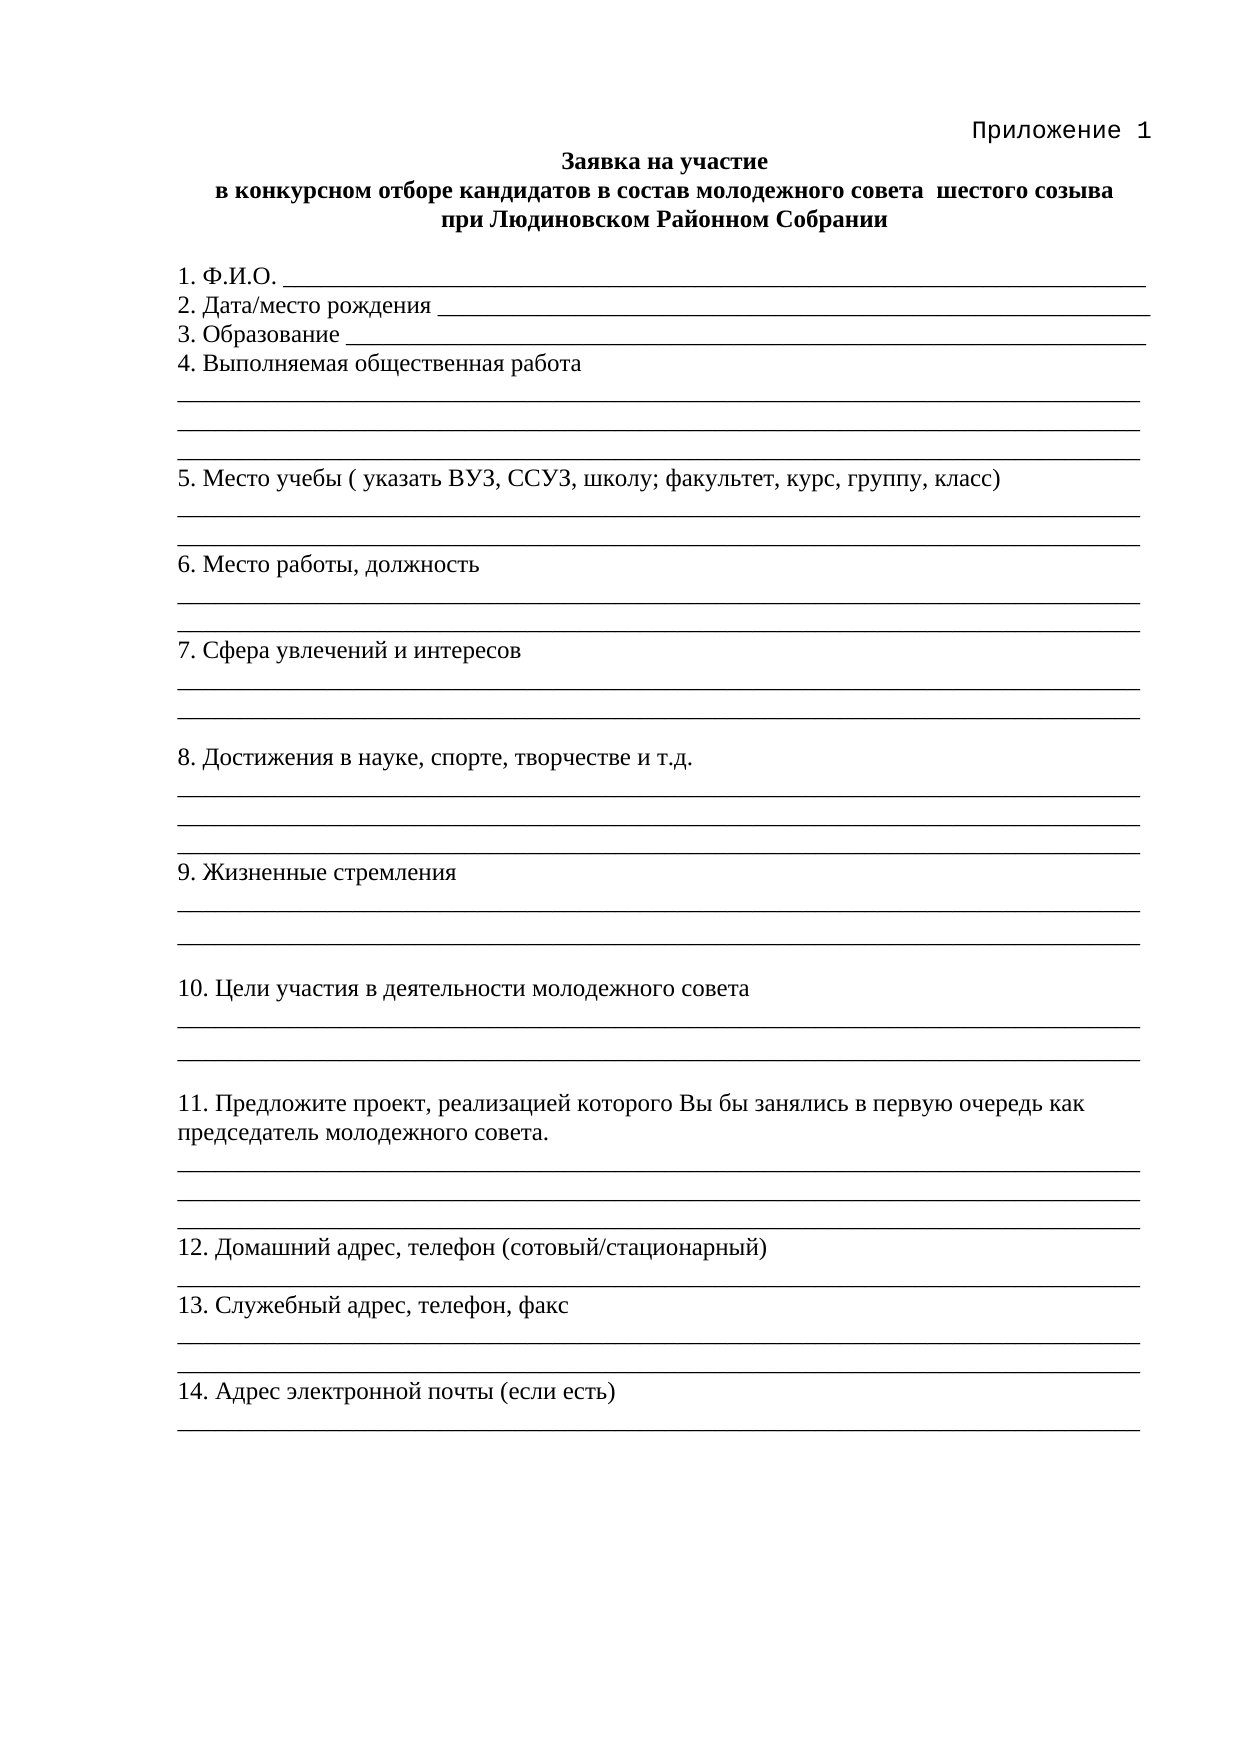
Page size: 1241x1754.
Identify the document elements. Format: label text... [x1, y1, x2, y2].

text 11. Предложите проект, реализацией которого Вы бы занялись в первую очередь как председатель молодежного совета. [177, 1088, 1152, 1146]
text 4. Выполняемая общественная работа _______________________________________________________________________________________________________________________________________________________________________________________________________________________________________ [177, 348, 1152, 463]
text 12. Домашний адрес, телефон (сотовый/стационарный) _____________________________________________________________________________ [177, 1232, 1152, 1290]
text 3. Образование ________________________________________________________________ [177, 319, 1152, 348]
text при Людиновском Районном Собрании [177, 204, 1152, 233]
text 7. Сфера увлечений и интересов [177, 635, 1152, 664]
text Приложение 1 [177, 118, 1152, 146]
text Заявка на участие [177, 146, 1152, 175]
text 8. Достижения в науке, спорте, творчестве и т.д. [177, 742, 1152, 771]
text 1. Ф.И.О. _____________________________________________________________________ [177, 261, 1152, 290]
text в конкурсном отборе кандидатов в состав молодежного совета шестого созыва [177, 175, 1152, 204]
text 6. Место работы, должность __________________________________________________________________________________________________________________________________________________________ [177, 549, 1152, 635]
text _______________________________________________________________________________________________________________________________________________________________________________________________________________________________________ [177, 771, 1152, 857]
text 2. Дата/место рождения _________________________________________________________ [177, 290, 1152, 319]
text 5. Место учебы ( указать ВУЗ, ССУЗ, школу; факультет, курс, группу, класс) __________________________________________________________________________________________________________________________________________________________ [177, 463, 1152, 549]
text __________________________________________________________________________________________________________________________________________________________ [177, 664, 1152, 721]
text 9. Жизненные стремления [177, 857, 1152, 886]
text 10. Цели участия в деятельности молодежного совета [177, 973, 1152, 1002]
text __________________________________________________________________________________________________________________________________________________________ [177, 1002, 1152, 1063]
text 14. Адрес электронной почты (если есть) _____________________________________________________________________________ [177, 1376, 1152, 1433]
text 13. Служебный адрес, телефон, факс __________________________________________________________________________________________________________________________________________________________ [177, 1290, 1152, 1376]
text _______________________________________________________________________________________________________________________________________________________________________________________________________________________________________ [177, 1146, 1152, 1232]
text __________________________________________________________________________________________________________________________________________________________ [177, 886, 1152, 948]
